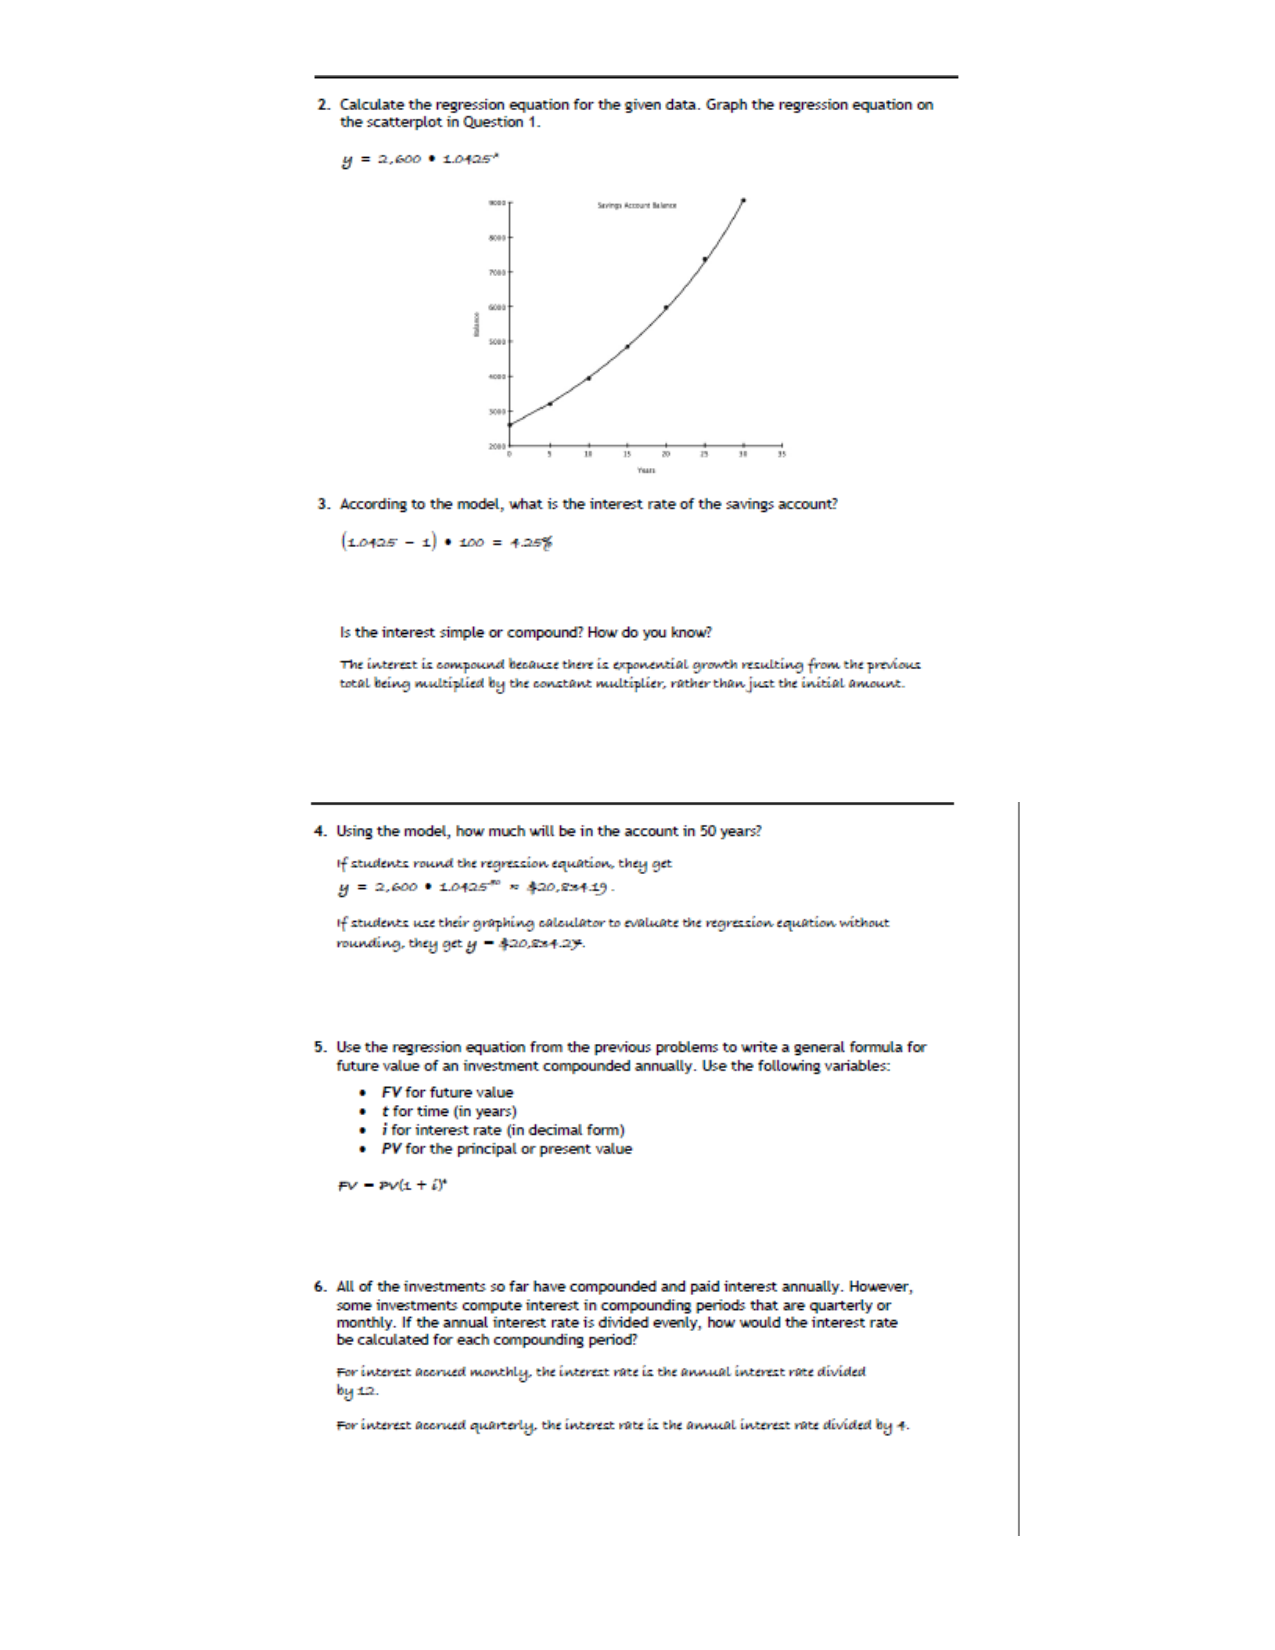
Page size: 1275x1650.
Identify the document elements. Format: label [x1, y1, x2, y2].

picture [261, 75, 1014, 799]
picture [255, 802, 1020, 1536]
